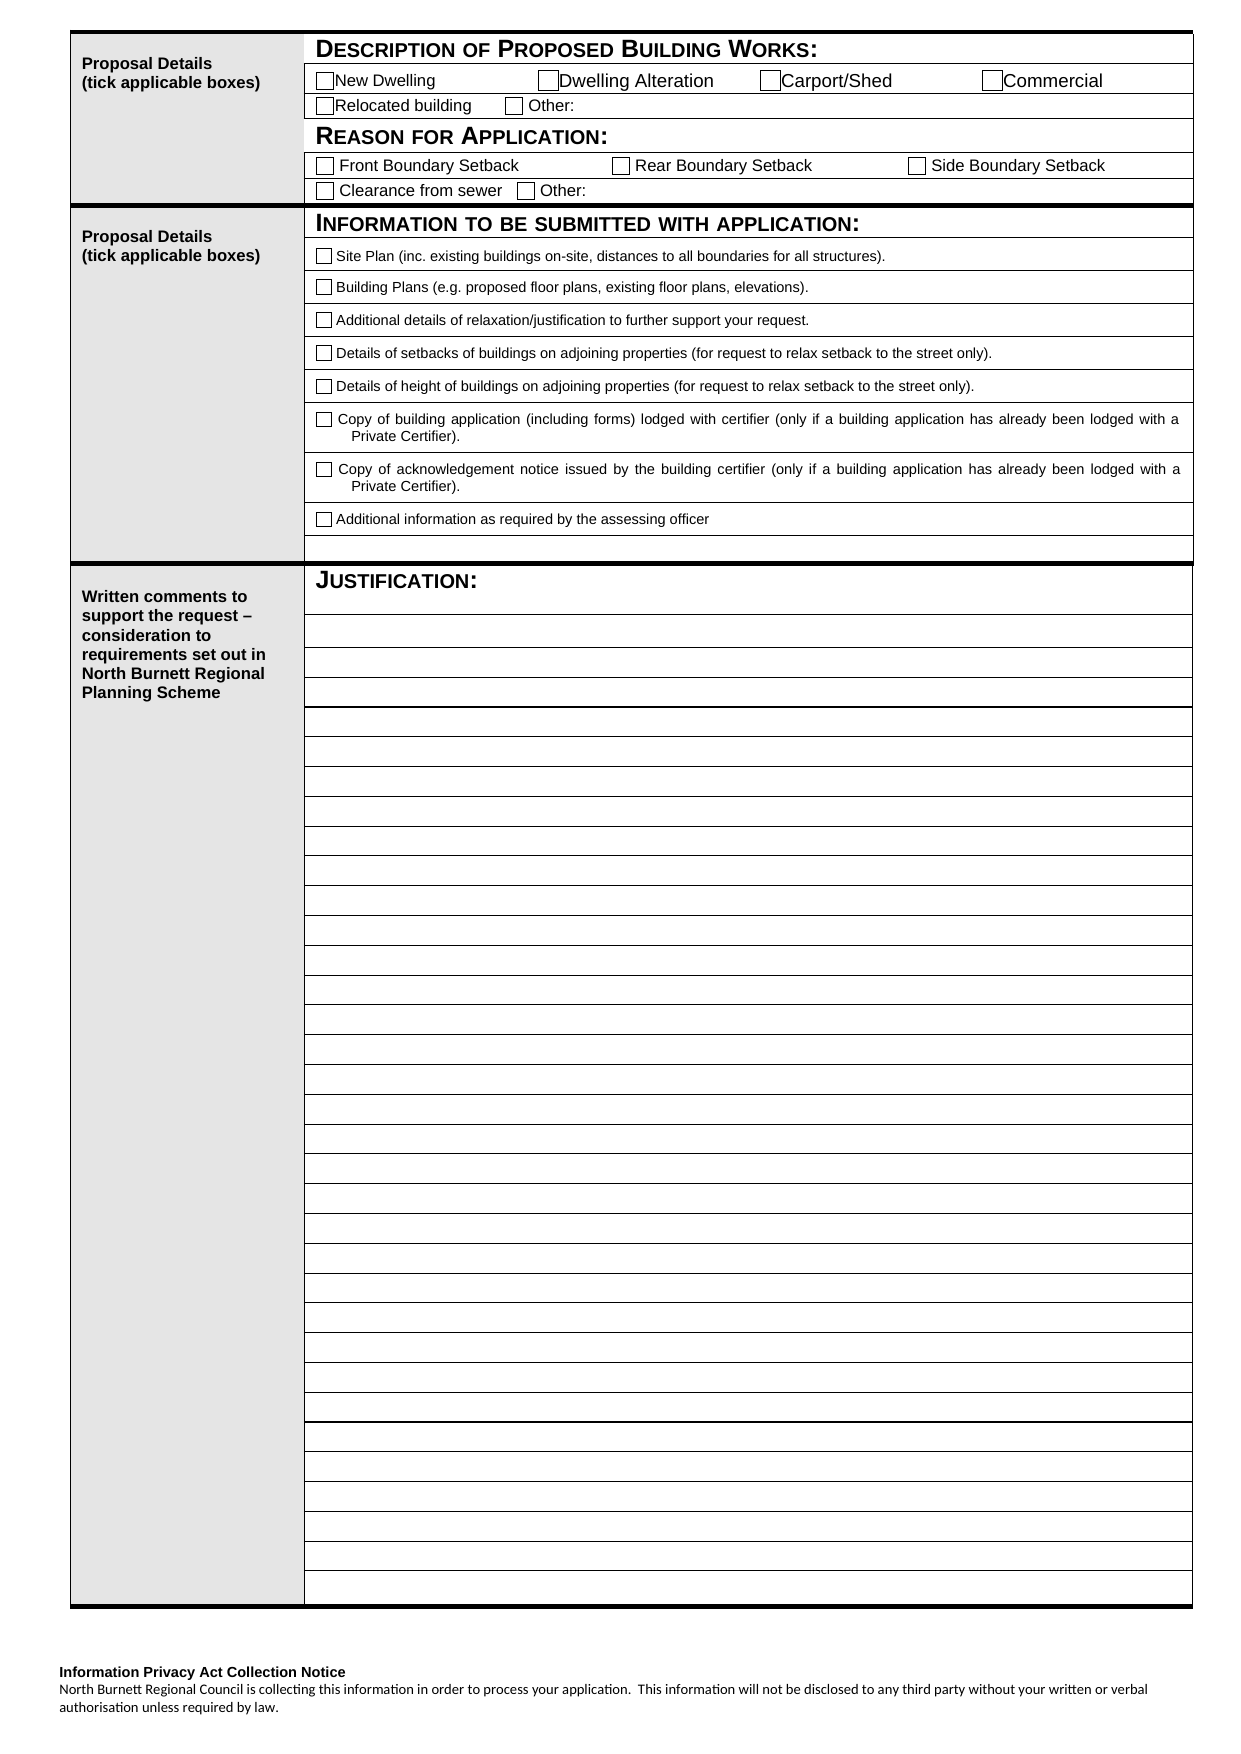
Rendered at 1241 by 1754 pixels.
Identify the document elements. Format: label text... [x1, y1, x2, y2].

table_cell [305, 615, 1192, 647]
table_cell [305, 1125, 1192, 1153]
table_cell Clearance from sewer Other: [305, 179, 1193, 203]
table_cell Side Boundary Setback [896, 153, 1193, 178]
table_cell [305, 916, 1192, 945]
table_cell [305, 1542, 1192, 1570]
table_cell Commercial [970, 64, 1193, 93]
table_cell [305, 1065, 1192, 1094]
table_cell [305, 1214, 1192, 1243]
table_cell Building Plans (e.g. proposed floor plans, existing floor plans, elevations). [305, 271, 1193, 303]
table_cell Rear Boundary Setback [600, 153, 896, 178]
table_cell [305, 1333, 1192, 1362]
table_cell [305, 1482, 1192, 1511]
table_cell [305, 1005, 1192, 1034]
table_cell Dwelling Alteration [526, 64, 748, 93]
table_cell [305, 1154, 1192, 1183]
table_cell Carport/Shed [748, 64, 970, 93]
table_cell [305, 1274, 1192, 1302]
table_cell [305, 767, 1192, 796]
table_cell Written comments to support the request – consideration to requirements set out in North Burnett Regional Planning Scheme [71, 566, 304, 1604]
table_header Description of Proposed Building Works: [304, 34, 1193, 63]
table_cell [305, 1571, 1192, 1604]
table_cell [305, 1035, 1192, 1064]
table_cell [305, 1303, 1192, 1332]
table_cell Copy of acknowledgement notice issued by the building certifier (only if a building application has already been lodged with a Private Certifier). [305, 453, 1193, 502]
table_cell Copy of building application (including forms) lodged with certifier (only if a building application has already been lodged with a Private Certifier). [305, 403, 1193, 452]
table_cell Site Plan (inc. existing buildings on-site, distances to all boundaries for all structures). [305, 238, 1193, 270]
table_cell Details of setbacks of buildings on adjoining properties (for request to relax setback to the street only). [305, 337, 1193, 369]
table_cell Proposal Details (tick applicable boxes) [71, 208, 304, 561]
table_cell [305, 1363, 1192, 1392]
table_cell Relocated building Other: [305, 94, 1193, 118]
table_cell [305, 1452, 1192, 1481]
table_cell [305, 827, 1192, 855]
table_cell [305, 678, 1192, 706]
table_cell Details of height of buildings on adjoining properties (for request to relax setback to the street only). [305, 370, 1193, 402]
table_cell [305, 648, 1192, 677]
table_cell Information to be submitted with application: [305, 208, 1193, 237]
table_cell [305, 797, 1192, 826]
table_cell [305, 1423, 1192, 1451]
table_cell [305, 976, 1192, 1004]
table_cell Additional details of relaxation/justification to further support your request. [305, 304, 1193, 336]
table_cell [305, 946, 1192, 974]
table_cell [305, 1393, 1192, 1421]
table_cell [305, 856, 1192, 885]
table_cell Front Boundary Setback [305, 153, 600, 178]
table_cell Justification: [305, 566, 1192, 613]
table_cell Additional information as required by the assessing officer [305, 503, 1193, 535]
table_cell [305, 536, 1193, 561]
table_cell [305, 1512, 1192, 1541]
table_cell [305, 1244, 1192, 1272]
table_cell [305, 737, 1192, 766]
table_cell Reason for Application: [304, 119, 1193, 152]
table_cell [305, 1095, 1192, 1123]
table_header Proposal Details (tick applicable boxes) [71, 34, 304, 203]
table_cell [305, 886, 1192, 915]
table_cell New Dwelling [305, 64, 526, 93]
table_cell [305, 708, 1192, 736]
table_cell [305, 1184, 1192, 1213]
